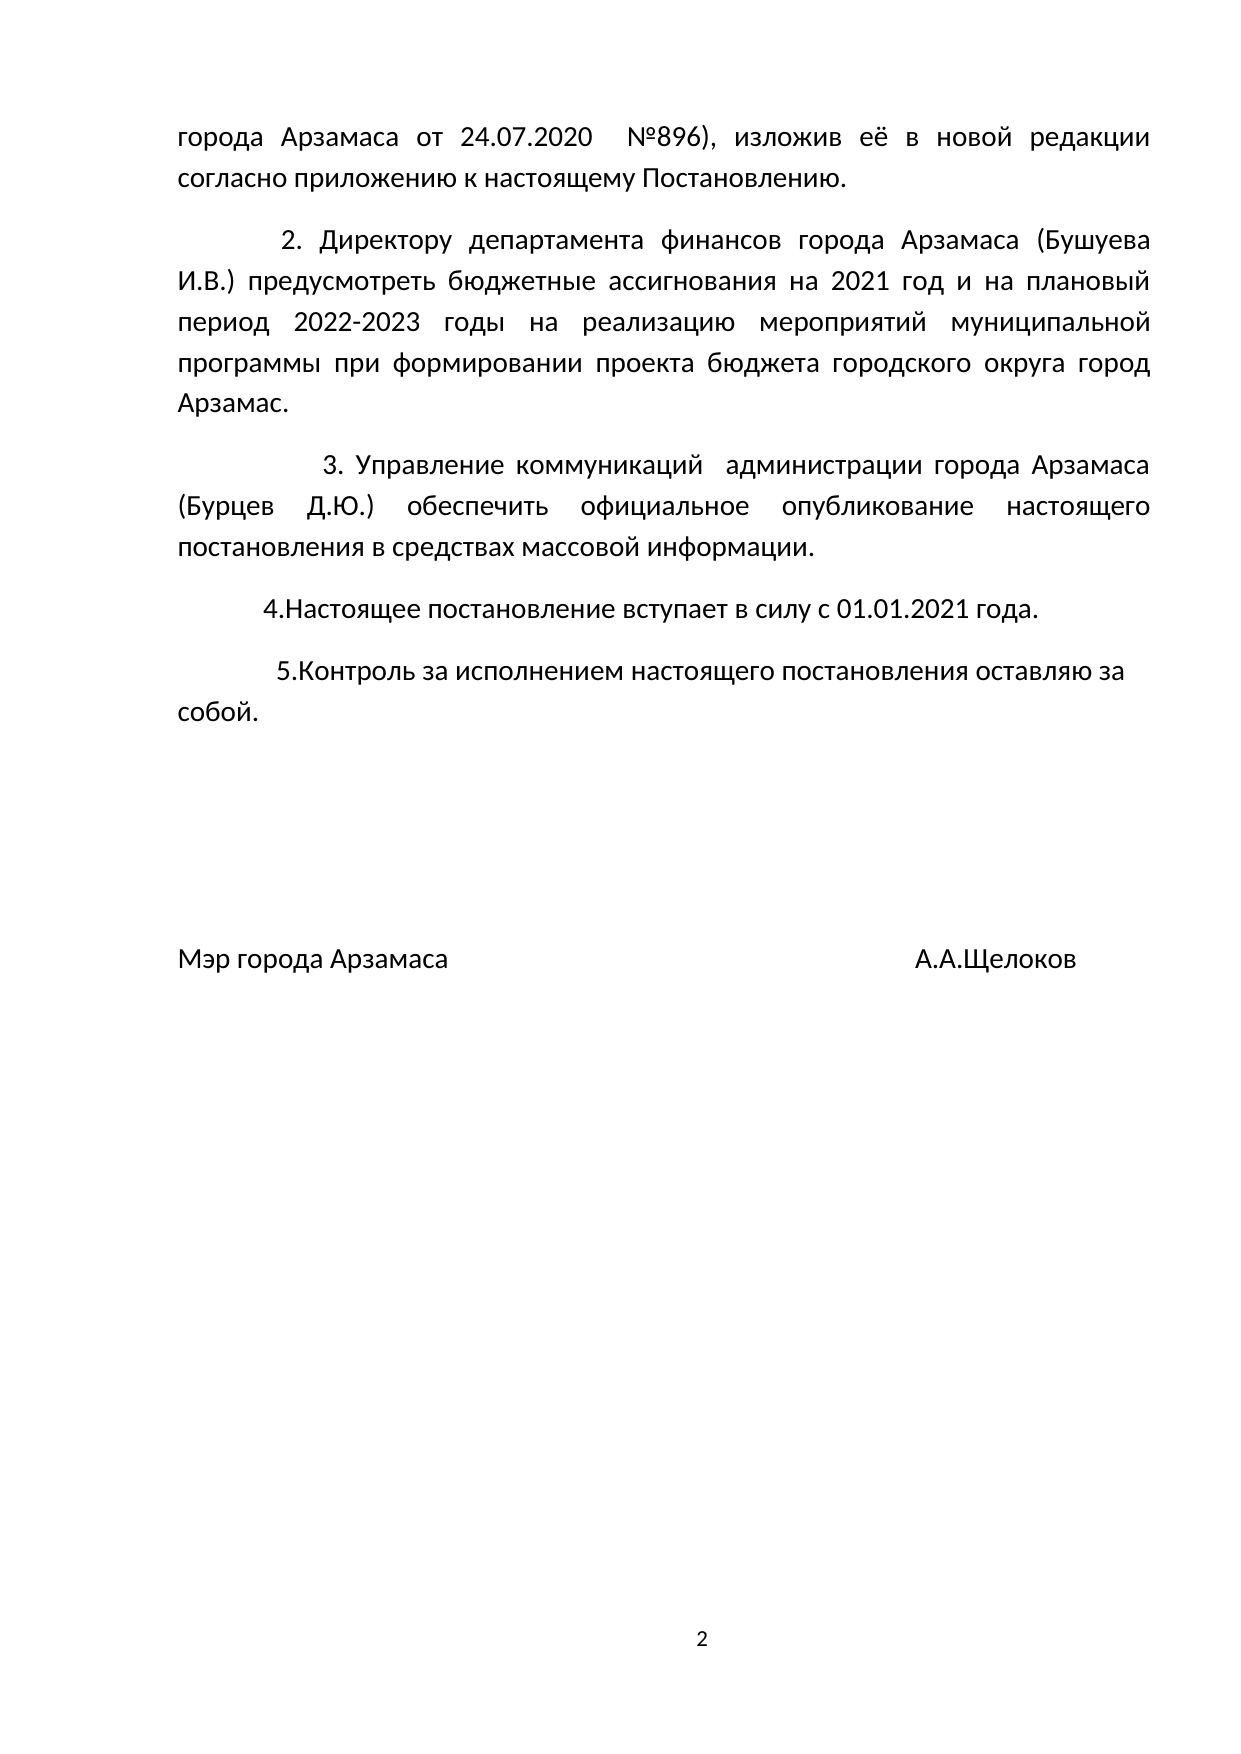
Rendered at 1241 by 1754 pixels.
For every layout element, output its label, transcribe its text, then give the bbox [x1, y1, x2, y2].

text Мэр города Арзамаса А.А.Щелоков [177, 940, 1152, 975]
text 3. Управление коммуникаций администрации города Арзамаса (Бурцев Д.Ю.) обеспечить официальное опубликование настоящего постановления в средствах массовой информации. [177, 446, 1152, 564]
text 4.Настоящее постановление вступает в силу с 01.01.2021 года. [177, 590, 1152, 626]
text 5.Контроль за исполнением настоящего постановления оставляю за собой. [177, 652, 1152, 728]
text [177, 118, 1152, 195]
text 2. Директору департамента финансов города Арзамаса (Бушуева И.В.) предусмотреть бюджетные ассигнования на 2021 год и на плановый период 2022-2023 годы на реализацию мероприятий муниципальной программы при формировании проекта бюджета городского округа город Арзамас. [177, 221, 1152, 420]
